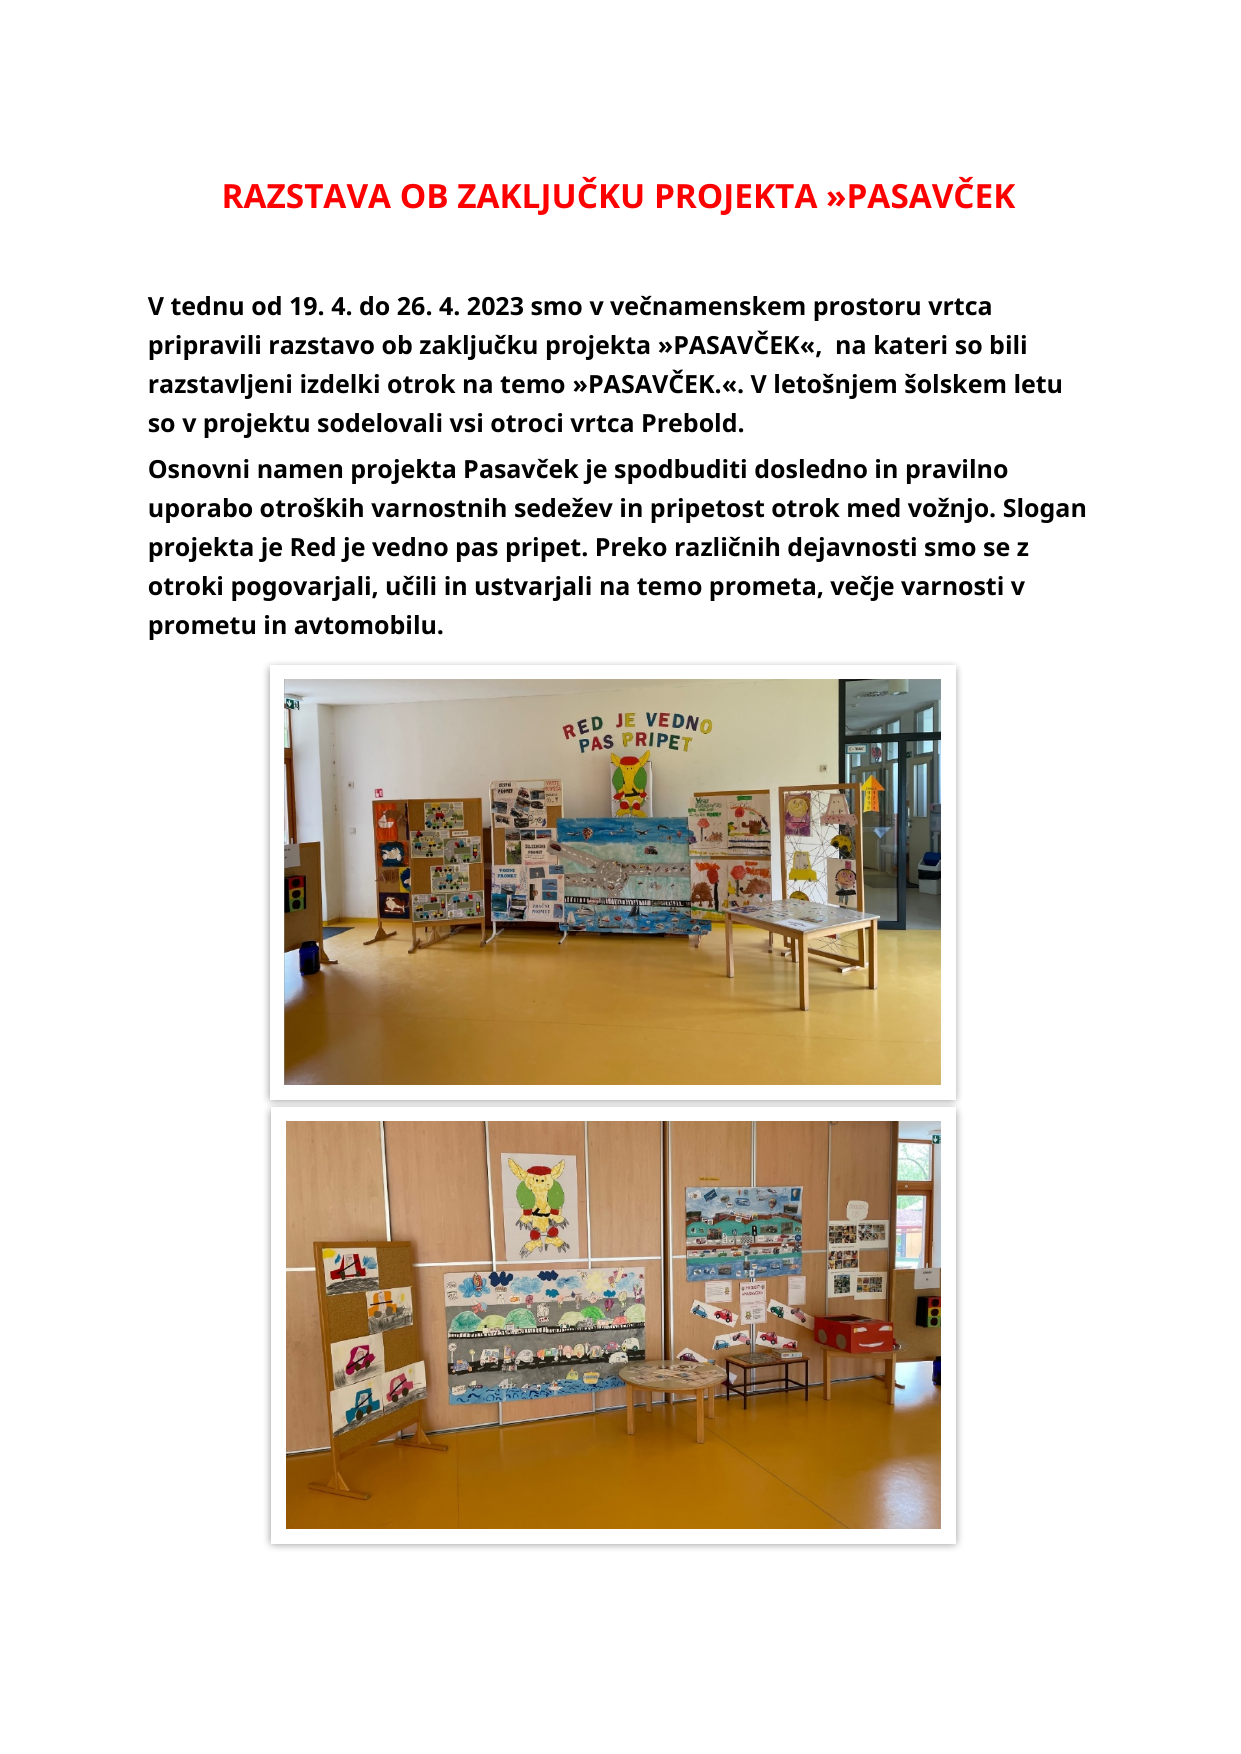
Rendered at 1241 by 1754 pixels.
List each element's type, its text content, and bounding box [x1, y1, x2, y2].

picture [284, 679, 941, 1085]
picture [286, 1121, 941, 1529]
list RAZSTAVA OB ZAKLJUČKU PROJEKTA »PASAVČEK [148, 173, 1093, 218]
list V tednu od 19. 4. do 26. 4. 2023 smo v večnamenskem prostoru vrtca pripravili razstavo ob zaključku projekta »PASAVČEK«, na kateri so bili razstavljeni izdelki otrok na temo »PASAVČEK.«. V letošnjem šolskem letu so v projektu sodelovali vsi otroci vrtca Prebold. [148, 288, 1093, 440]
text Osnovni namen projekta Pasavček je spodbuditi dosledno in pravilno uporabo otroških varnostnih sedežev in pripetost otrok med vožnjo. Slogan projekta je Red je vedno pas pripet. Preko različnih dejavnosti smo se z otroki pogovarjali, učili in ustvarjali na temo prometa, večje varnosti v prometu in avtomobilu. [148, 451, 1093, 642]
